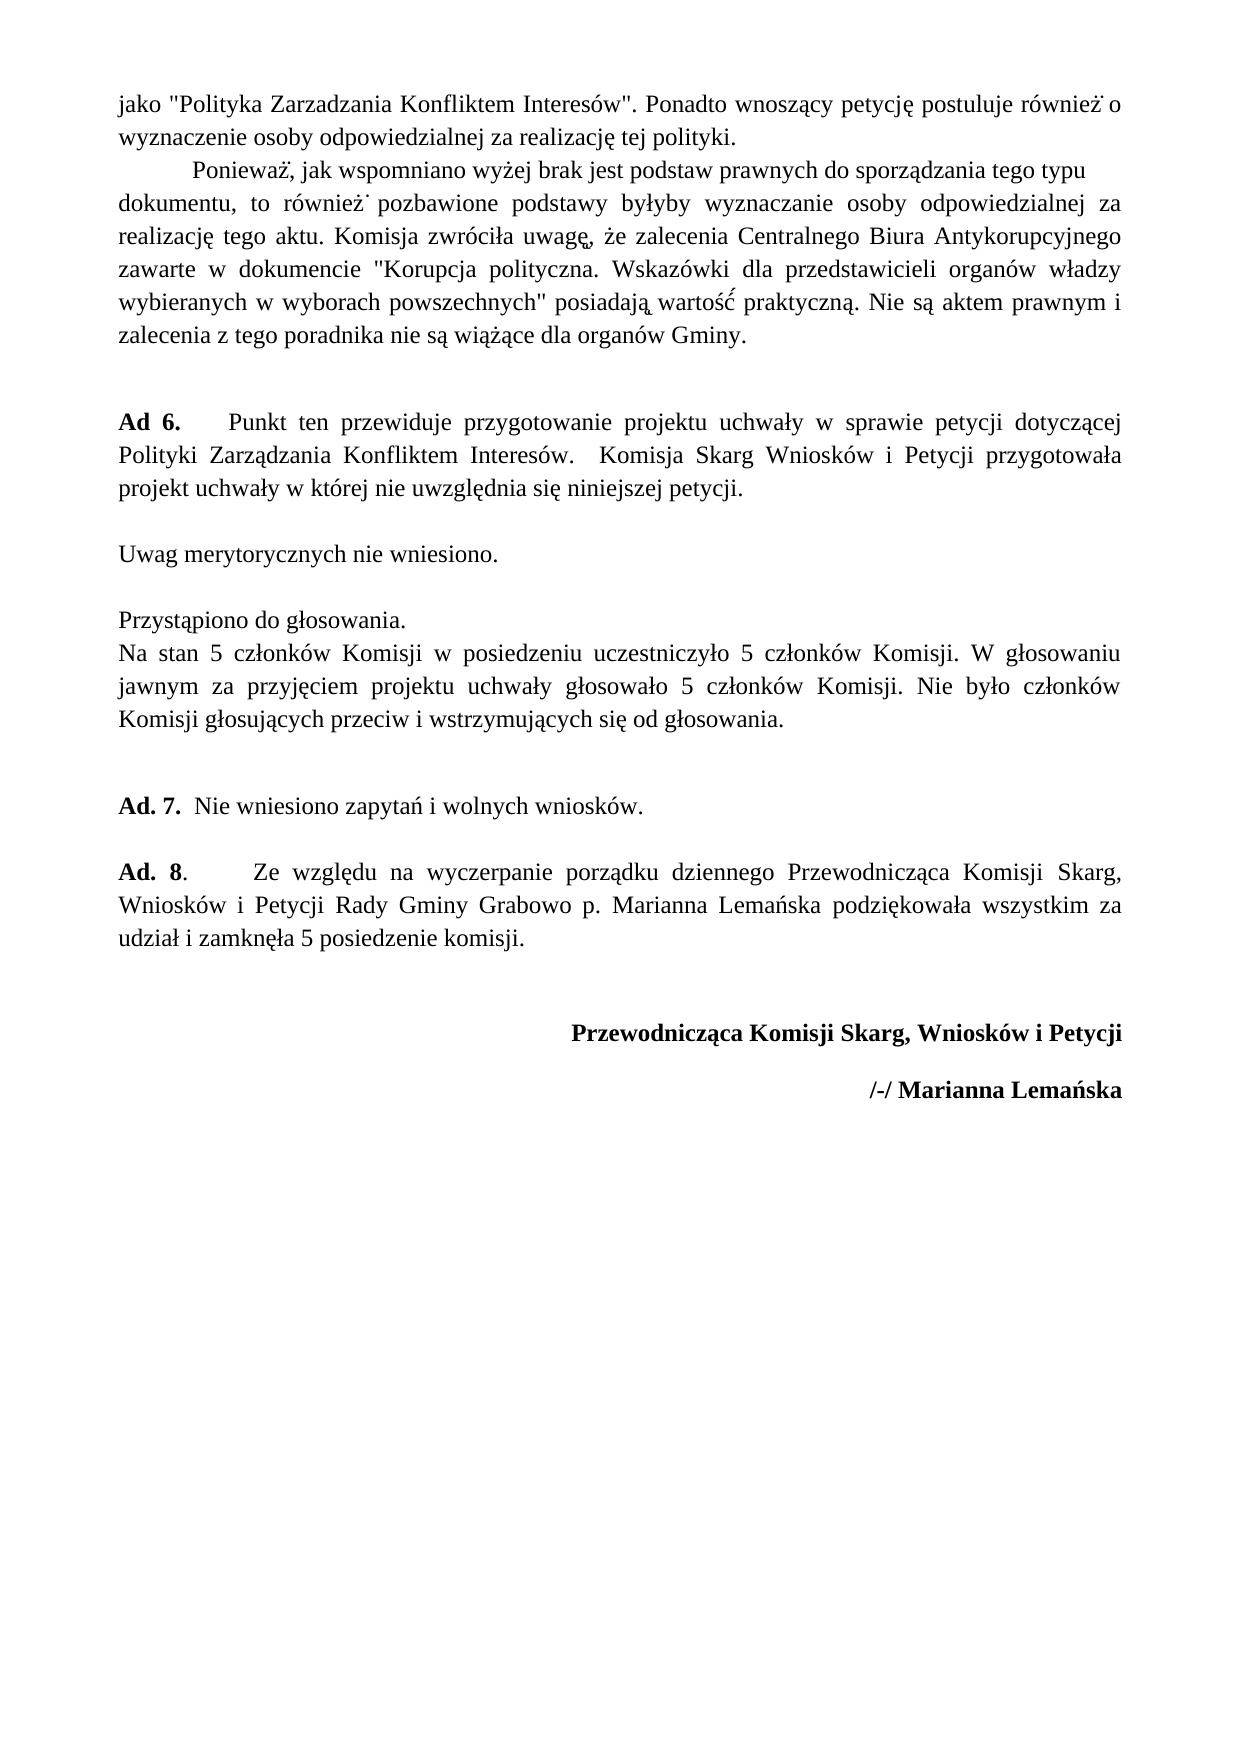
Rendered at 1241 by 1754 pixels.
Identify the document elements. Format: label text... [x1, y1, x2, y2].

text Ad. 7. Nie wniesiono zapytań i wolnych wniosków. [118, 791, 1122, 819]
text Ad 6. Punkt ten przewiduje przygotowanie projektu uchwały w sprawie petycji dotyczącej Polityki Zarządzania Konfliktem Interesów. Komisja Skarg Wniosków i Petycji przygotowała projekt uchwały w której nie uwzględnia się niniejszej petycji. [118, 407, 1122, 501]
text dokumentu, to również̇ pozbawione podstawy byłyby wyznaczanie osoby odpowiedzialnej za realizację tego aktu. Komisja zwróciła uwagę̨, że zalecenia Centralnego Biura Antykorupcyjnego zawarte w dokumencie "Korupcja polityczna. Wskazówki dla przedstawicieli organów władzy wybieranych w wyborach powszechnych" posiadają̨ wartość́ praktyczną. Nie są aktem prawnym i zalecenia z tego poradnika nie są wiążące dla organów Gminy. [118, 188, 1122, 348]
text Uwag merytorycznych nie wniesiono. [118, 539, 1122, 567]
text Na stan 5 członków Komisji w posiedzeniu uczestniczyło 5 członków Komisji. W głosowaniu jawnym za przyjęciem projektu uchwały głosowało 5 członków Komisji. Nie było członków Komisji głosujących przeciw i wstrzymujących się od głosowania. [118, 638, 1122, 733]
text Przewodnicząca Komisji Skarg, Wniosków i Petycji [118, 1018, 1122, 1046]
text Przystąpiono do głosowania. [118, 605, 1122, 633]
text /-/ Marianna Lemańska [118, 1075, 1122, 1104]
text Ponieważ̇, jak wspomniano wyżej brak jest podstaw prawnych do sporządzania tego typu [118, 155, 1122, 183]
text Ad. 8. Ze względu na wyczerpanie porządku dziennego Przewodnicząca Komisji Skarg, Wniosków i Petycji Rady Gminy Grabowo p. Marianna Lemańska podziękowała wszystkim za udział i zamknęła 5 posiedzenie komisji. [118, 857, 1122, 952]
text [118, 89, 1122, 150]
